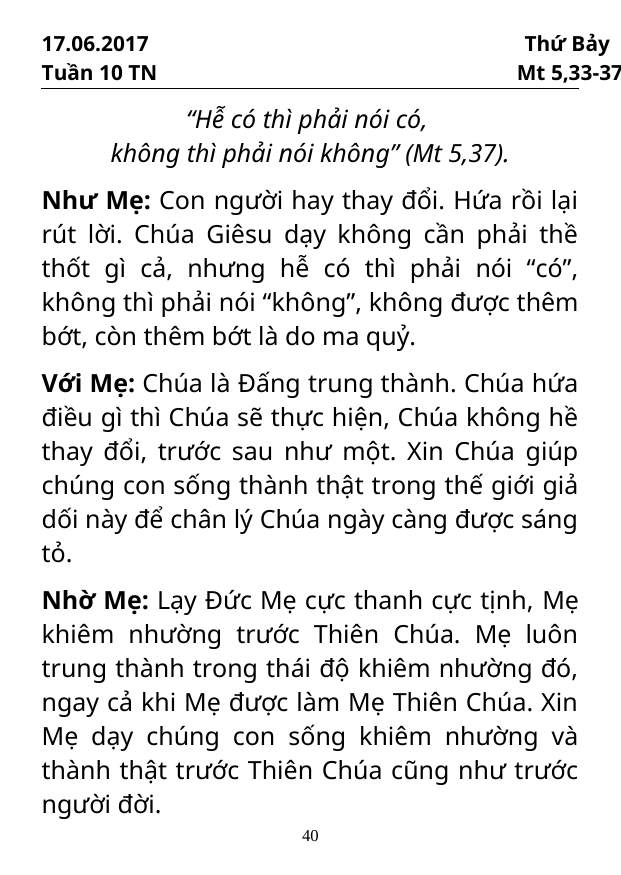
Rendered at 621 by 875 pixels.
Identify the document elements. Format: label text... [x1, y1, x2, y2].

text Nhờ Mẹ: Lạy Đức Mẹ cực thanh cực tịnh, Mẹ khiêm nhường trước Thiên Chúa. Mẹ luôn trung thành trong thái độ khiêm nhường đó, ngay cả khi Mẹ được làm Mẹ Thiên Chúa. Xin Mẹ dạy chúng con sống khiêm nhường và thành thật trước Thiên Chúa cũng như trước người đời. [41, 582, 579, 821]
text “Hễ có thì phải nói có, không thì phải nói không” (Mt 5,37). [41, 102, 579, 170]
text 17.06.2017 Thứ Bảy [41, 29, 579, 58]
text Như Mẹ: Con người hay thay đổi. Hứa rồi lại rút lời. Chúa Giêsu dạy không cần phải thề thốt gì cả, nhưng hễ có thì phải nói “có”, không thì phải nói “không”, không được thêm bớt, còn thêm bớt là do ma quỷ. [41, 183, 579, 353]
text Với Mẹ: Chúa là Đấng trung thành. Chúa hứa điều gì thì Chúa sẽ thực hiện, Chúa không hề thay đổi, trước sau như một. Xin Chúa giúp chúng con sống thành thật trong thế giới giả dối này để chân lý Chúa ngày càng được sáng tỏ. [41, 366, 579, 570]
text tuần 10 TN Mt 5,33-37 [41, 58, 579, 88]
